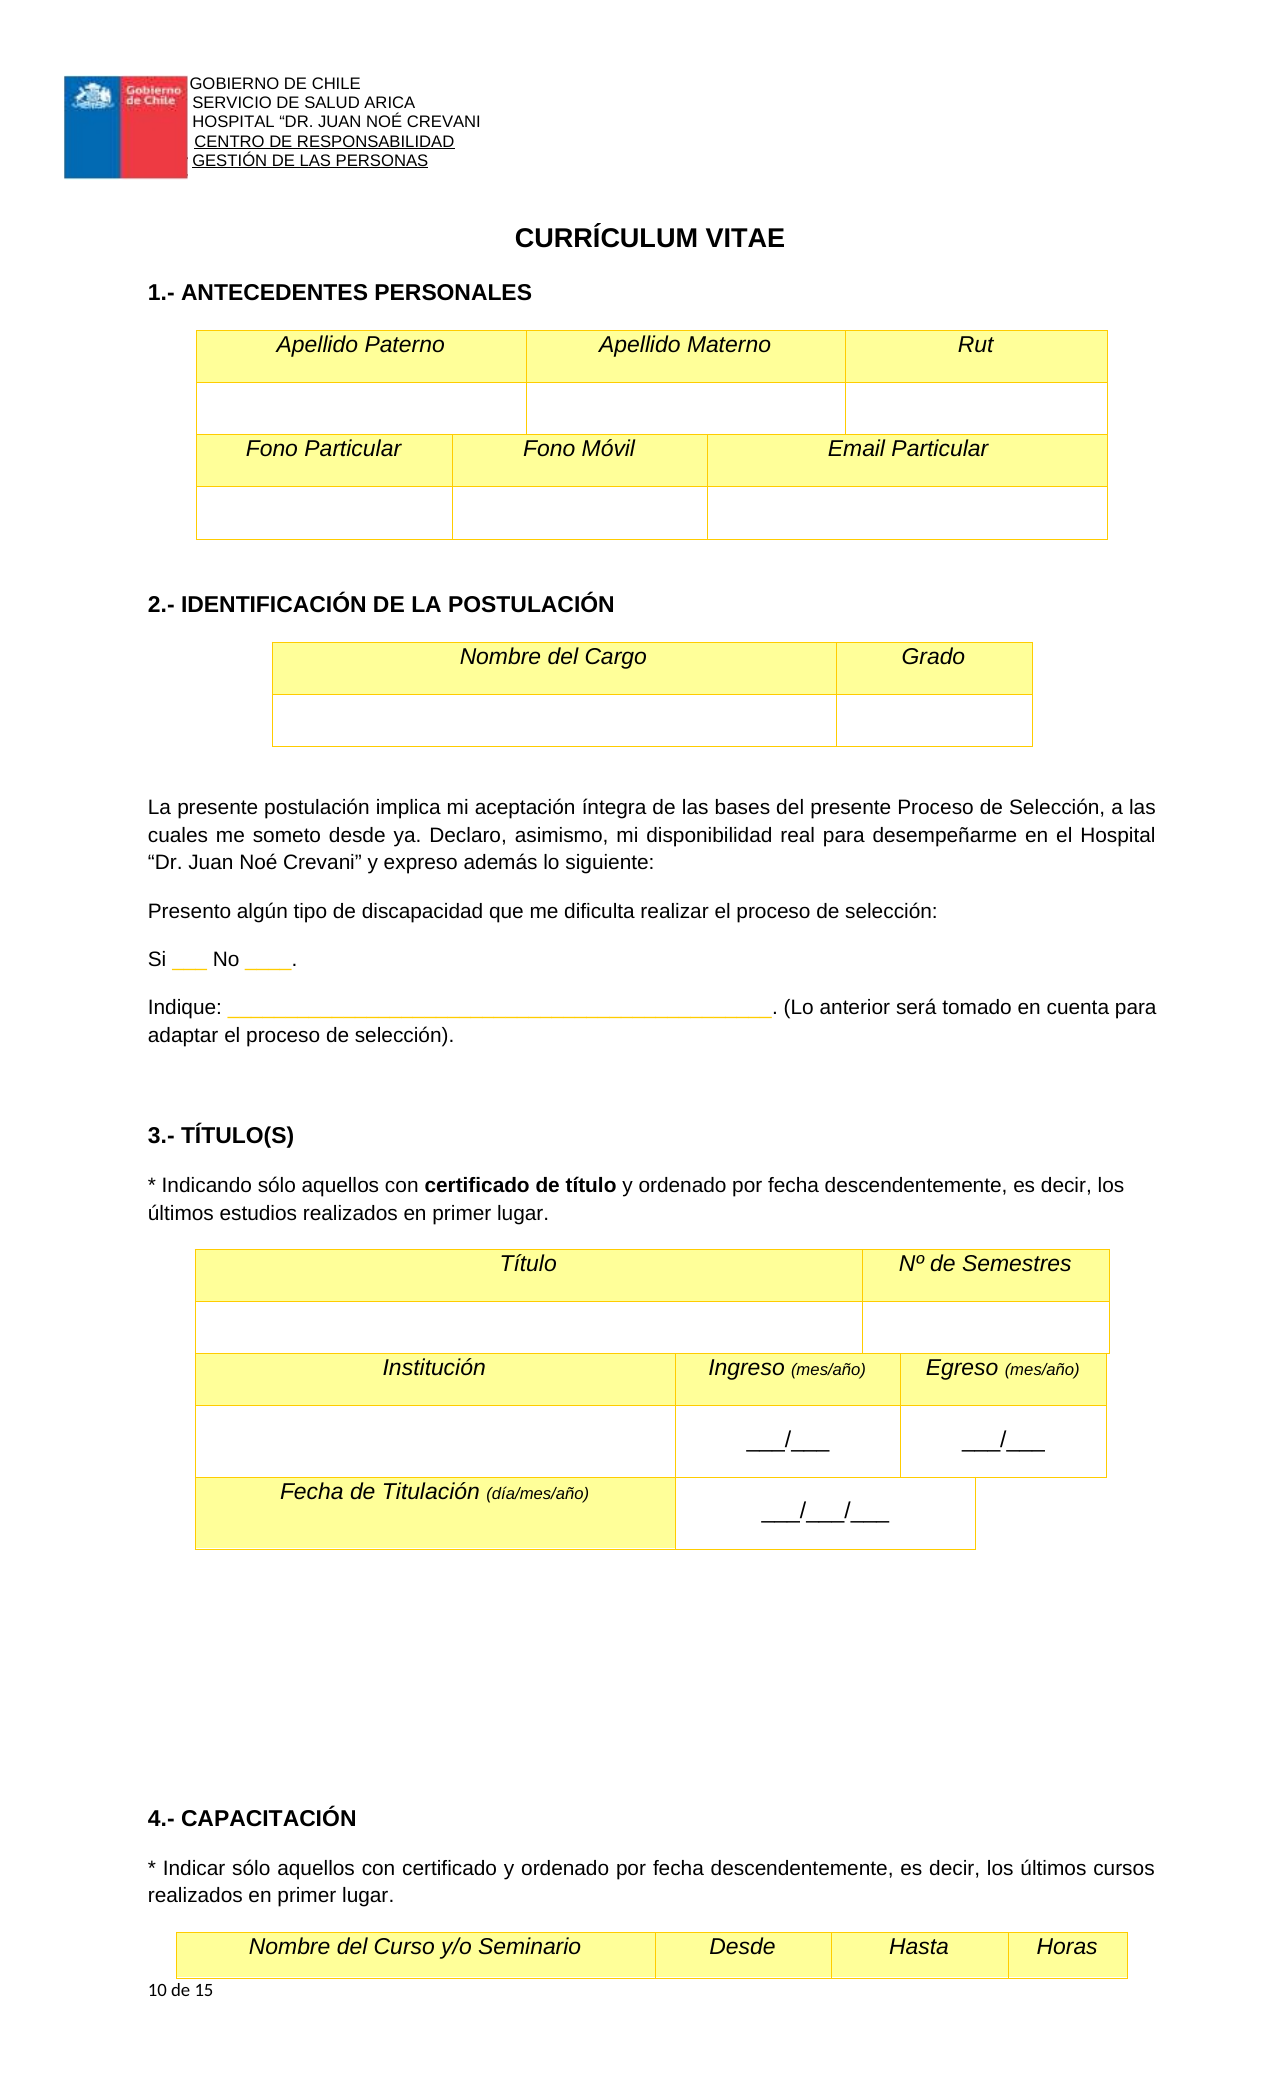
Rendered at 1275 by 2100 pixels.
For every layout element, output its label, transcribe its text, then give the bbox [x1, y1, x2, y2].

table_header Hasta (día/mes/año) [832, 1933, 1008, 1977]
table_cell [196, 1406, 675, 1477]
table_header Apellido Materno [527, 331, 845, 382]
text * Indicando sólo aquellos con certificado de título y ordenado por fecha descendentemente, es decir, los últimos estudios realizados en primer lugar. [148, 1173, 1157, 1224]
table_cell Fono Móvil [453, 435, 707, 486]
table_header Rut [846, 331, 1107, 382]
table_header Título [196, 1250, 862, 1301]
table_cell Fecha de Titulación (día/mes/año) [196, 1478, 675, 1548]
table_cell [197, 487, 452, 538]
table_cell [863, 1302, 1109, 1353]
table_cell [837, 695, 1032, 746]
text * Indicar sólo aquellos con certificado y ordenado por fecha descendentemente, es decir, los últimos cursos realizados en primer lugar. [148, 1856, 1157, 1907]
text Indique: _______________________________________________. (Lo anterior será tomado en cuenta para adaptar el proceso de selección). [148, 995, 1157, 1047]
text 3.- TÍTULO(S) [148, 1122, 1157, 1148]
table_cell Ingreso (mes/año) [676, 1354, 900, 1405]
table_cell Egreso (mes/año) [901, 1354, 1106, 1405]
table_header Desde (día/mes/año [656, 1933, 831, 1977]
table_cell ___/___ [901, 1406, 1106, 1477]
table_cell [197, 383, 526, 434]
table_cell [273, 695, 836, 746]
text CURRÍCULUM VITAE [148, 222, 1152, 254]
table_cell ___/___/___ [676, 1478, 975, 1548]
text 2.- IDENTIFICACIÓN DE LA POSTULACIÓN [148, 591, 1157, 617]
text Si ___ No ____. [148, 947, 1157, 971]
table_cell Email Particular [708, 435, 1107, 486]
text 1.- ANTECEDENTES PERSONALES [148, 279, 1157, 306]
table_cell Institución [196, 1354, 675, 1405]
picture [63, 75, 188, 180]
text La presente postulación implica mi aceptación íntegra de las bases del presente Proceso de Selección, a las cuales me someto desde ya. Declaro, asimismo, mi disponibilidad real para desempeñarme en el Hospital “Dr. Juan Noé Crevani” y expreso además lo siguiente: [148, 795, 1157, 874]
table_cell [453, 487, 707, 538]
table_header Apellido Paterno [197, 331, 526, 382]
table_header Nombre del Cargo [273, 643, 836, 694]
table_cell [708, 487, 1107, 538]
text 4.- CAPACITACIÓN [148, 1805, 1157, 1831]
table_cell Fono Particular [197, 435, 452, 486]
text Presento algún tipo de discapacidad que me dificulta realizar el proceso de selección: [148, 898, 1157, 922]
table_cell [196, 1302, 862, 1353]
table_header Horas Duración [1009, 1933, 1127, 1977]
table_header Nombre del Curso y/o Seminario [177, 1933, 655, 1977]
table_cell ___/___ [676, 1406, 900, 1477]
table_header Grado [837, 643, 1032, 694]
table_header Nº de Semestres [863, 1250, 1109, 1301]
table_cell [846, 383, 1107, 434]
table_cell [527, 383, 845, 434]
